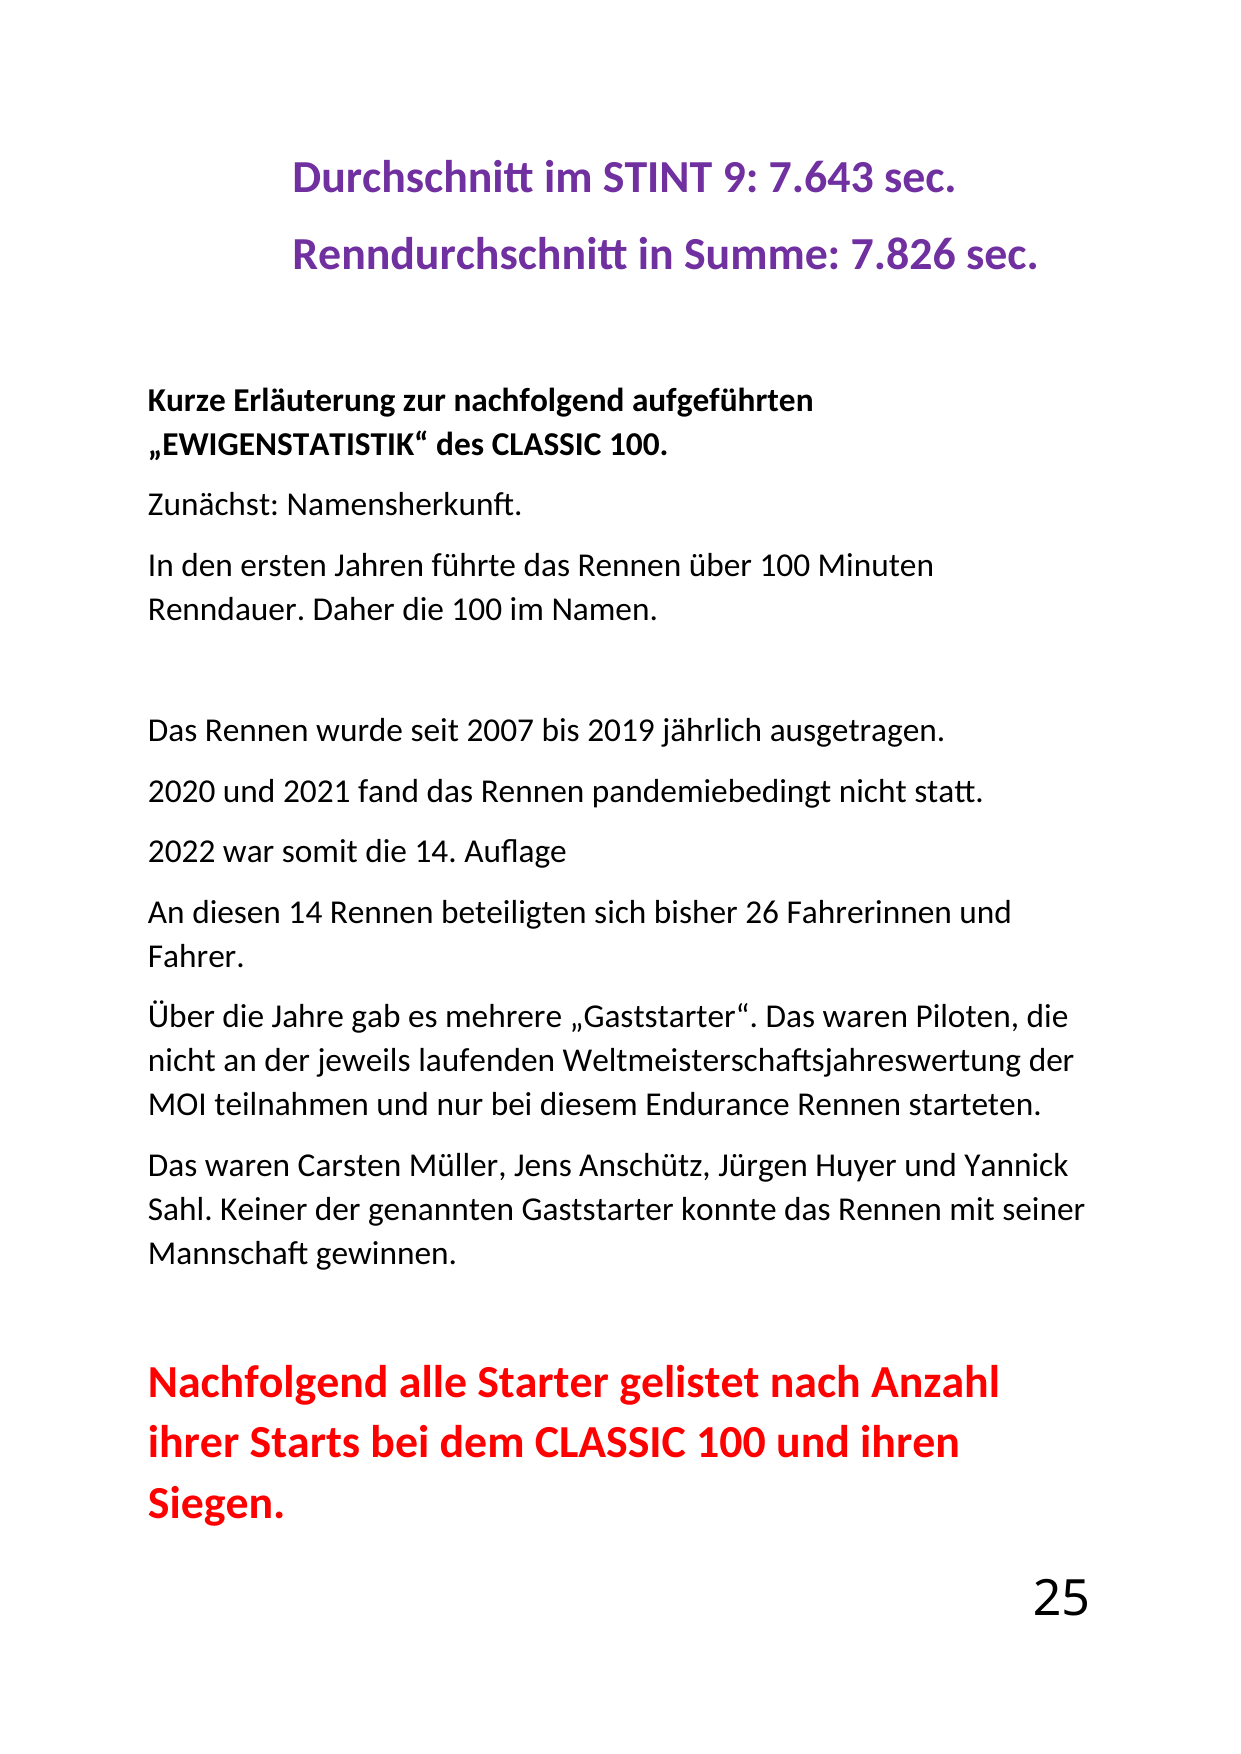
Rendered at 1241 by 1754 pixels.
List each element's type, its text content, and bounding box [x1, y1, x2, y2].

text Zunächst: Namensherkunft. [148, 483, 1093, 524]
text Kurze Erläuterung zur nachfolgend aufgeführten „EWIGENSTATISTIK“ des CLASSIC 100. [148, 378, 1093, 463]
text Renndurchschnitt in Summe: 7.826 sec. [148, 224, 1093, 281]
text Nachfolgend alle Starter gelistet nach Anzahl ihrer Starts bei dem CLASSIC 100 und ihren Siegen. [148, 1353, 1093, 1530]
text 2022 war somit die 14. Auflage [148, 830, 1093, 871]
text In den ersten Jahren führte das Rennen über 100 Minuten Renndauer. Daher die 100 im Namen. [148, 544, 1093, 628]
text Das Rennen wurde seit 2007 bis 2019 jährlich ausgetragen. [148, 709, 1093, 750]
text 2020 und 2021 fand das Rennen pandemiebedingt nicht statt. [148, 769, 1093, 810]
text Über die Jahre gab es mehrere „Gaststarter“. Das waren Piloten, die nicht an der jeweils laufenden Weltmeisterschaftsjahreswertung der MOI teilnahmen und nur bei diesem Endurance Rennen starteten. [148, 995, 1093, 1124]
text Durchschnitt im STINT 9: 7.643 sec. [148, 148, 1093, 203]
text An diesen 14 Rennen beteiligten sich bisher 26 Fahrerinnen und Fahrer. [148, 891, 1093, 976]
text Das waren Carsten Müller, Jens Anschütz, Jürgen Huyer und Yannick Sahl. Keiner der genannten Gaststarter konnte das Rennen mit seiner Mannschaft gewinnen. [148, 1144, 1093, 1273]
